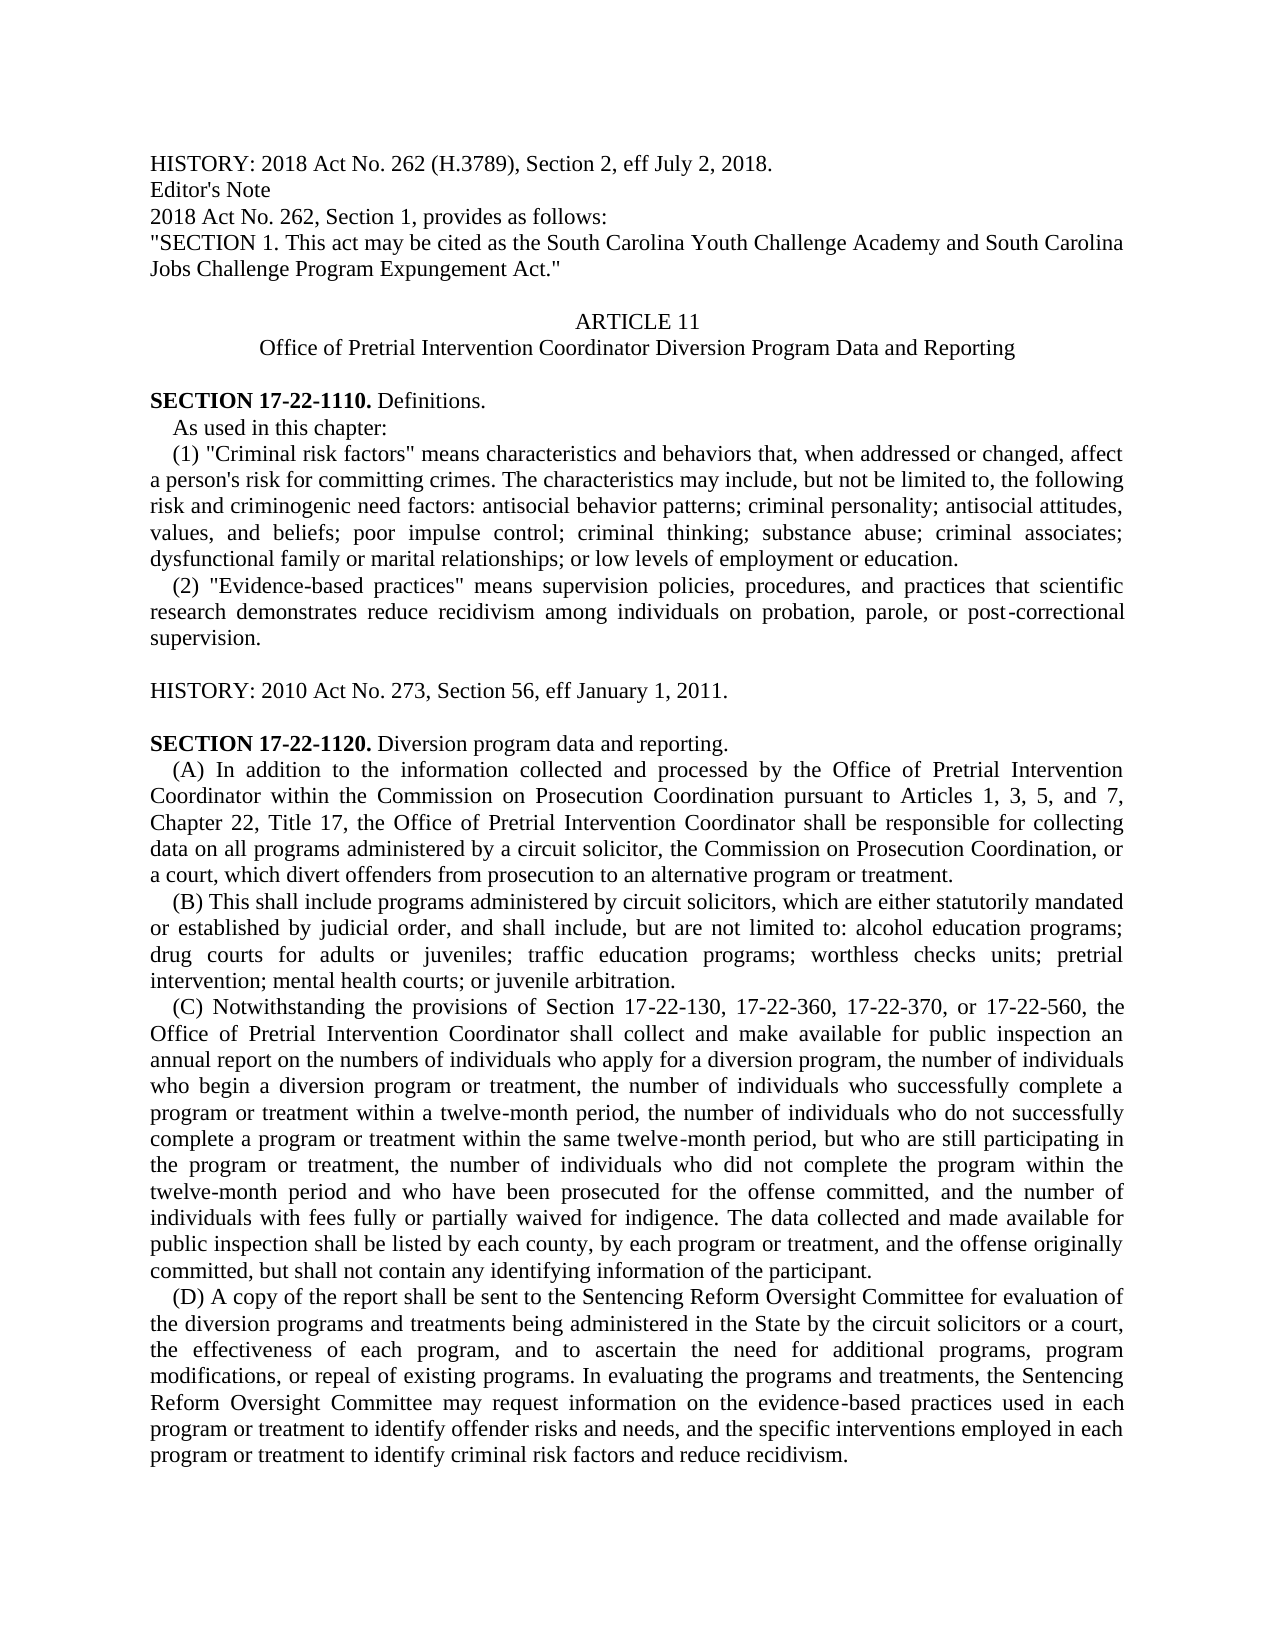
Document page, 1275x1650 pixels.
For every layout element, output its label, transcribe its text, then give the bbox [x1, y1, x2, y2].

text (B) This shall include programs administered by circuit solicitors, which are either statutorily mandated or established by judicial order, and shall include, but are not limited to: alcohol education programs; drug courts for adults or juveniles; traffic education programs; worthless checks units; pretrial intervention; mental health courts; or juvenile arbitration. [150, 888, 1125, 993]
text (1) "Criminal risk factors" means characteristics and behaviors that, when addressed or changed, affect a person's risk for committing crimes. The characteristics may include, but not be limited to, the following risk and criminogenic need factors: antisocial behavior patterns; criminal personality; antisocial attitudes, values, and beliefs; poor impulse control; criminal thinking; substance abuse; criminal associates; dysfunctional family or marital relationships; or low levels of employment or education. [150, 440, 1125, 572]
text (D) A copy of the report shall be sent to the Sentencing Reform Oversight Committee for evaluation of the diversion programs and treatments being administered in the State by the circuit solicitors or a court, the effectiveness of each program, and to ascertain the need for additional programs, program modifications, or repeal of existing programs. In evaluating the programs and treatments, the Sentencing Reform Oversight Committee may request information on the evidence-based practices used in each program or treatment to identify offender risks and needs, and the specific interventions employed in each program or treatment to identify criminal risk factors and reduce recidivism. [150, 1283, 1125, 1468]
text ARTICLE 11 [150, 308, 1125, 334]
text (A) In addition to the information collected and processed by the Office of Pretrial Intervention Coordinator within the Commission on Prosecution Coordination pursuant to Articles 1, 3, 5, and 7, Chapter 22, Title 17, the Office of Pretrial Intervention Coordinator shall be responsible for collecting data on all programs administered by a circuit solicitor, the Commission on Prosecution Coordination, or a court, which divert offenders from prosecution to an alternative program or treatment. [150, 756, 1125, 888]
text Editor's Note [150, 176, 1125, 203]
text (C) Notwithstanding the provisions of Section 17-22-130, 17-22-360, 17-22-370, or 17-22-560, the Office of Pretrial Intervention Coordinator shall collect and make available for public inspection an annual report on the numbers of individuals who apply for a diversion program, the number of individuals who begin a diversion program or treatment, the number of individuals who successfully complete a program or treatment within a twelve-month period, the number of individuals who do not successfully complete a program or treatment within the same twelve-month period, but who are still participating in the program or treatment, the number of individuals who did not complete the program within the twelve-month period and who have been prosecuted for the offense committed, and the number of individuals with fees fully or partially waived for indigence. The data collected and made available for public inspection shall be listed by each county, by each program or treatment, and the offense originally committed, but shall not contain any identifying information of the participant. [150, 993, 1125, 1283]
text "SECTION 1. This act may be cited as the South Carolina Youth Challenge Academy and South Carolina Jobs Challenge Program Expungement Act." [150, 229, 1125, 282]
text HISTORY: 2018 Act No. 262 (H.3789), Section 2, eff July 2, 2018. [150, 150, 1125, 176]
text 2018 Act No. 262, Section 1, provides as follows: [150, 203, 1125, 229]
text Office of Pretrial Intervention Coordinator Diversion Program Data and Reporting [150, 334, 1125, 361]
text (2) "Evidence-based practices" means supervision policies, procedures, and practices that scientific research demonstrates reduce recidivism among individuals on probation, parole, or post-correctional supervision. [150, 572, 1125, 651]
text As used in this chapter: [150, 413, 1125, 440]
text HISTORY: 2010 Act No. 273, Section 56, eff January 1, 2011. [150, 677, 1125, 703]
text SECTION 17-22-1120. Diversion program data and reporting. [150, 730, 1125, 756]
text SECTION 17-22-1110. Definitions. [150, 387, 1125, 413]
